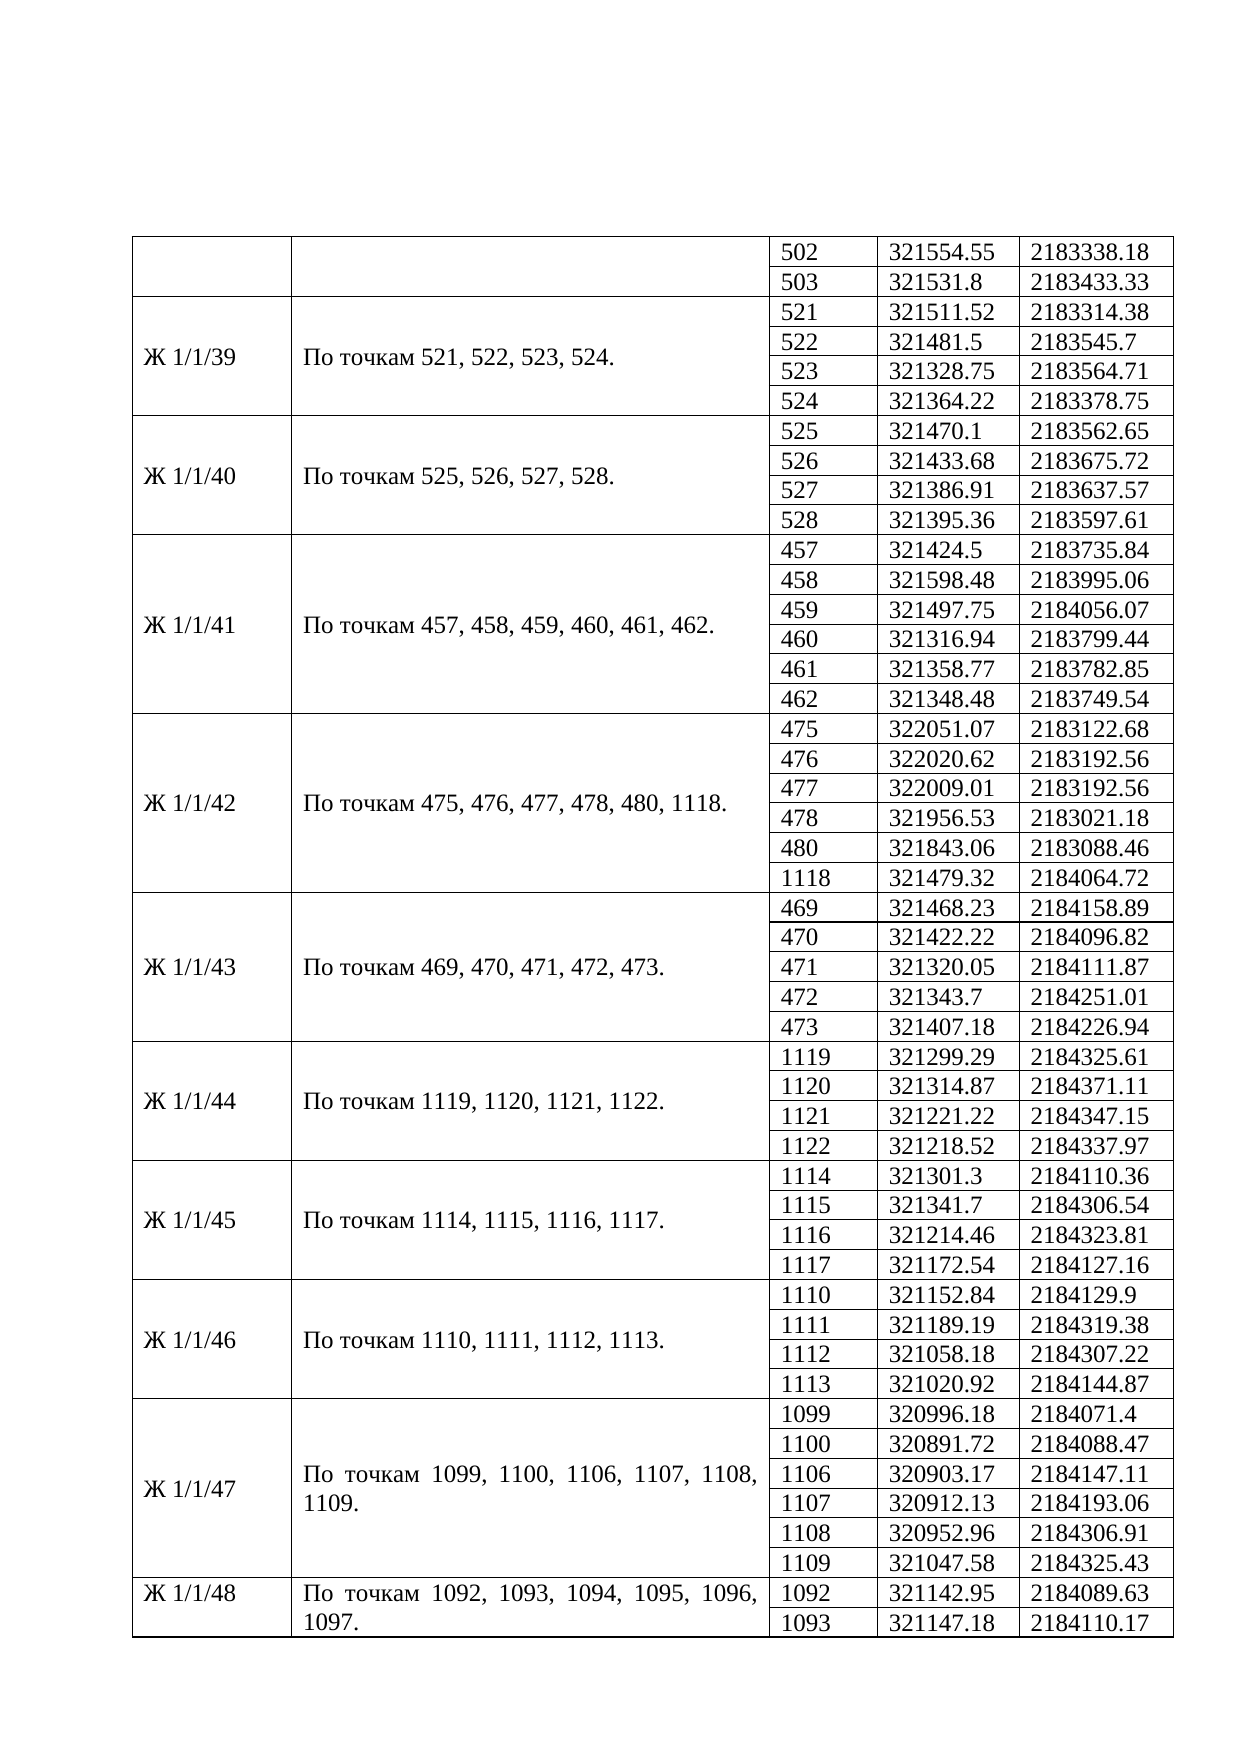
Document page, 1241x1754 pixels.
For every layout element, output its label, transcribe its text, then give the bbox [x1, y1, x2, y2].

table_cell 2184147.11 [1020, 1459, 1173, 1487]
table_cell Ж 1/1/41 [133, 535, 291, 713]
table_cell 460 [770, 625, 877, 653]
table_cell 1119 [770, 1042, 877, 1070]
table_cell 477 [770, 774, 877, 802]
table_cell Ж 1/1/48 [133, 1578, 291, 1636]
table_cell 321218.52 [878, 1131, 1019, 1160]
table_cell 527 [770, 476, 877, 504]
table_cell 2184337.97 [1020, 1131, 1173, 1160]
table_cell 1122 [770, 1131, 877, 1160]
table_cell 2183338.18 [1020, 237, 1173, 266]
table_cell 2183597.61 [1020, 505, 1173, 534]
table_cell 322051.07 [878, 714, 1019, 743]
table_cell 321214.46 [878, 1220, 1019, 1249]
table_cell 2183995.06 [1020, 565, 1173, 594]
table_cell 2183799.44 [1020, 625, 1173, 653]
table_cell 469 [770, 893, 877, 921]
table_cell 321320.05 [878, 952, 1019, 981]
table_cell 525 [770, 416, 877, 445]
table_cell По точкам 521, 522, 523, 524. [292, 297, 769, 415]
table_cell 2183637.57 [1020, 476, 1173, 504]
table_cell 458 [770, 565, 877, 594]
table_cell 471 [770, 952, 877, 981]
table_cell 2183545.7 [1020, 327, 1173, 355]
table_cell 321314.87 [878, 1071, 1019, 1100]
table_cell По точкам 475, 476, 477, 478, 480, 1118. [292, 714, 769, 892]
table_cell 320891.72 [878, 1429, 1019, 1458]
table_cell 1112 [770, 1340, 877, 1368]
table_cell 321147.18 [878, 1608, 1019, 1636]
table_cell 2184088.47 [1020, 1429, 1173, 1458]
table_cell 321358.77 [878, 654, 1019, 683]
table_cell 2184347.15 [1020, 1101, 1173, 1130]
table_cell 1111 [770, 1310, 877, 1338]
table_cell 2184307.22 [1020, 1340, 1173, 1368]
table_cell 321058.18 [878, 1340, 1019, 1368]
table_cell 321189.19 [878, 1310, 1019, 1338]
table_cell По точкам 469, 470, 471, 472, 473. [292, 893, 769, 1041]
table_cell 1113 [770, 1369, 877, 1398]
table_cell По точкам 1092, 1093, 1094, 1095, 1096, 1097. [292, 1578, 769, 1636]
table_cell 321407.18 [878, 1012, 1019, 1041]
table_cell 321020.92 [878, 1369, 1019, 1398]
table_cell 321299.29 [878, 1042, 1019, 1070]
table_cell 321468.23 [878, 893, 1019, 921]
table_cell Ж 1/1/39 [133, 297, 291, 415]
table_cell 320912.13 [878, 1489, 1019, 1517]
table_cell 321341.7 [878, 1191, 1019, 1219]
table_cell 321152.84 [878, 1280, 1019, 1309]
table_cell 321395.36 [878, 505, 1019, 534]
table_cell 2183675.72 [1020, 446, 1173, 474]
table_cell 321424.5 [878, 535, 1019, 564]
table_cell 459 [770, 595, 877, 623]
table_cell 2184371.11 [1020, 1071, 1173, 1100]
table_cell 321956.53 [878, 803, 1019, 832]
table_cell По точкам 457, 458, 459, 460, 461, 462. [292, 535, 769, 713]
table_cell 528 [770, 505, 877, 534]
table_cell 321343.7 [878, 982, 1019, 1011]
table_cell 522 [770, 327, 877, 355]
table_cell 521 [770, 297, 877, 326]
table_cell 2184306.54 [1020, 1191, 1173, 1219]
table_cell 2183314.38 [1020, 297, 1173, 326]
table_cell 2183735.84 [1020, 535, 1173, 564]
table_cell 321172.54 [878, 1250, 1019, 1279]
table_cell 478 [770, 803, 877, 832]
table_cell 2184110.17 [1020, 1608, 1173, 1636]
table_cell 1117 [770, 1250, 877, 1279]
table_cell 2183782.85 [1020, 654, 1173, 683]
table_cell 321433.68 [878, 446, 1019, 474]
table_cell 1109 [770, 1548, 877, 1577]
table_cell 470 [770, 923, 877, 951]
table_cell 1093 [770, 1608, 877, 1636]
table_cell 2184110.36 [1020, 1161, 1173, 1189]
table_cell 321047.58 [878, 1548, 1019, 1577]
table_cell 1118 [770, 863, 877, 892]
table_cell 321497.75 [878, 595, 1019, 623]
table_cell 321554.55 [878, 237, 1019, 266]
table_cell 2184193.06 [1020, 1489, 1173, 1517]
table_cell 1116 [770, 1220, 877, 1249]
table_cell 480 [770, 833, 877, 862]
table_cell 2184089.63 [1020, 1578, 1173, 1607]
table_cell 321142.95 [878, 1578, 1019, 1607]
table_cell 2183564.71 [1020, 356, 1173, 385]
table_cell 461 [770, 654, 877, 683]
table_cell Ж 1/1/43 [133, 893, 291, 1041]
table_cell Ж 1/1/45 [133, 1161, 291, 1279]
table_cell 2184251.01 [1020, 982, 1173, 1011]
table_cell 1121 [770, 1101, 877, 1130]
table_cell 321221.22 [878, 1101, 1019, 1130]
table_cell 2184056.07 [1020, 595, 1173, 623]
table_cell 321422.22 [878, 923, 1019, 951]
table_cell 321481.5 [878, 327, 1019, 355]
table_cell 2183562.65 [1020, 416, 1173, 445]
table_cell 2184127.16 [1020, 1250, 1173, 1279]
table_cell По точкам 1114, 1115, 1116, 1117. [292, 1161, 769, 1279]
table_cell 320903.17 [878, 1459, 1019, 1487]
table_cell 2184325.61 [1020, 1042, 1173, 1070]
table_cell 2184323.81 [1020, 1220, 1173, 1249]
table_cell 321301.3 [878, 1161, 1019, 1189]
table_cell 2184226.94 [1020, 1012, 1173, 1041]
table_cell 321531.8 [878, 267, 1019, 296]
table_cell 1099 [770, 1399, 877, 1428]
table_cell 321386.91 [878, 476, 1019, 504]
table_cell 1114 [770, 1161, 877, 1189]
table_cell 2183021.18 [1020, 803, 1173, 832]
table_cell По точкам 525, 526, 527, 528. [292, 416, 769, 534]
table_cell 2184096.82 [1020, 923, 1173, 951]
table_cell 462 [770, 684, 877, 713]
table_cell 1108 [770, 1518, 877, 1547]
table_cell 2184064.72 [1020, 863, 1173, 892]
table_cell 320952.96 [878, 1518, 1019, 1547]
table_cell 2184325.43 [1020, 1548, 1173, 1577]
table_cell 321843.06 [878, 833, 1019, 862]
table_cell 2183749.54 [1020, 684, 1173, 713]
table_cell 2184071.4 [1020, 1399, 1173, 1428]
table_cell 2184111.87 [1020, 952, 1173, 981]
table_cell 321598.48 [878, 565, 1019, 594]
table_cell 320996.18 [878, 1399, 1019, 1428]
table_cell 1110 [770, 1280, 877, 1309]
table_cell 1120 [770, 1071, 877, 1100]
table_cell 321470.1 [878, 416, 1019, 445]
table_cell 322020.62 [878, 744, 1019, 772]
table_cell 475 [770, 714, 877, 743]
table_cell 1115 [770, 1191, 877, 1219]
table_cell 2183192.56 [1020, 744, 1173, 772]
table_cell 2183378.75 [1020, 386, 1173, 415]
table_cell 2184144.87 [1020, 1369, 1173, 1398]
table_cell 2183122.68 [1020, 714, 1173, 743]
table_cell 2183088.46 [1020, 833, 1173, 862]
table_cell 1107 [770, 1489, 877, 1517]
table_cell 321511.52 [878, 297, 1019, 326]
table_cell 476 [770, 744, 877, 772]
table_cell Ж 1/1/42 [133, 714, 291, 892]
table_cell 502 [770, 237, 877, 266]
table_cell 2184129.9 [1020, 1280, 1173, 1309]
table_cell 524 [770, 386, 877, 415]
table_cell 472 [770, 982, 877, 1011]
table_cell 2183433.33 [1020, 267, 1173, 296]
table_cell 2184306.91 [1020, 1518, 1173, 1547]
table_cell 503 [770, 267, 877, 296]
table_cell 1106 [770, 1459, 877, 1487]
table_cell Ж 1/1/44 [133, 1042, 291, 1160]
table_cell 321348.48 [878, 684, 1019, 713]
table_cell 322009.01 [878, 774, 1019, 802]
table_cell По точкам 1110, 1111, 1112, 1113. [292, 1280, 769, 1398]
table_cell 2183192.56 [1020, 774, 1173, 802]
table_cell 321364.22 [878, 386, 1019, 415]
table_cell 2184319.38 [1020, 1310, 1173, 1338]
table_cell 523 [770, 356, 877, 385]
table_cell Ж 1/1/40 [133, 416, 291, 534]
table_cell По точкам 1119, 1120, 1121, 1122. [292, 1042, 769, 1160]
table_cell 457 [770, 535, 877, 564]
table_cell По точкам 1099, 1100, 1106, 1107, 1108, 1109. [292, 1399, 769, 1577]
table_cell 1100 [770, 1429, 877, 1458]
table_cell 321316.94 [878, 625, 1019, 653]
table_cell 1092 [770, 1578, 877, 1607]
table_cell Ж 1/1/47 [133, 1399, 291, 1577]
table_cell 321328.75 [878, 356, 1019, 385]
table_cell 2184158.89 [1020, 893, 1173, 921]
table_cell Ж 1/1/46 [133, 1280, 291, 1398]
table_cell 526 [770, 446, 877, 474]
table_cell 321479.32 [878, 863, 1019, 892]
table_cell 473 [770, 1012, 877, 1041]
